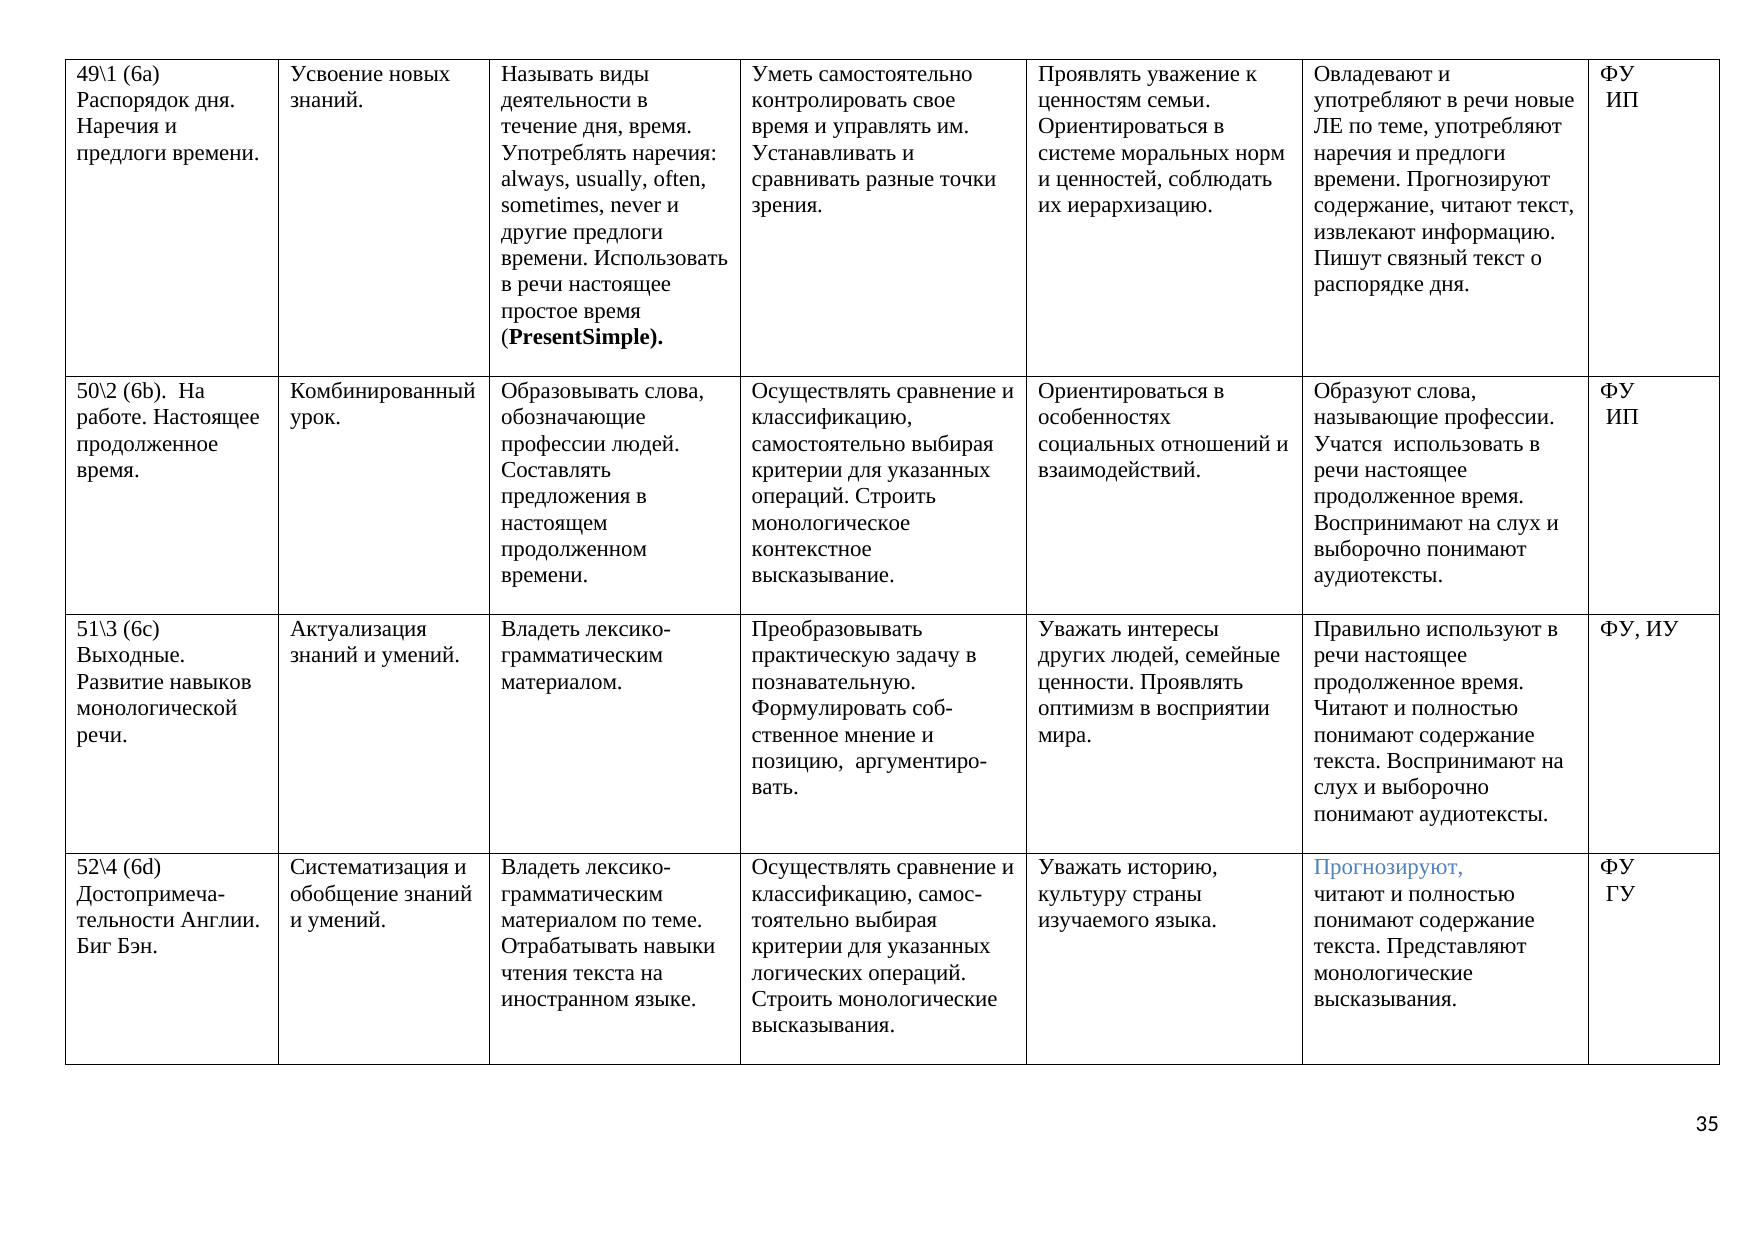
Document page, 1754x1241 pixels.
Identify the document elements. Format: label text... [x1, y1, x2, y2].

table_cell Уважать историю, культуру страны изучаемого языка. [1027, 854, 1302, 1064]
table_cell Правильно используют в речи настоящее продолженное время. Читают и полностью понимают содержание текста. Воспринимают на слух и выборочно понимают аудиотексты. [1303, 615, 1588, 852]
table_cell Систематизация и обобщение знаний и умений. [279, 854, 489, 1064]
table_cell ФУ ГУ [1589, 854, 1719, 1064]
table_cell ФУ, ИУ [1589, 615, 1719, 852]
table_cell Проявлять уважение к ценностям семьи. Ориентироваться в системе моральных норм и ценностей, соблюдать их иерархизацию. [1027, 60, 1302, 376]
table_cell Актуализация знаний и умений. [279, 615, 489, 852]
table_cell ФУ ИП [1589, 377, 1719, 614]
table_cell 51\3 (6с) Выходные. Развитие навыков монологической речи. [66, 615, 278, 852]
table_cell ФУ ИП [1589, 60, 1719, 376]
table_cell Владеть лексико-грамматическим материалом. [490, 615, 740, 852]
table_cell Уважать интересы других людей, семейные ценности. Проявлять оптимизм в восприятии мира. [1027, 615, 1302, 852]
table_cell Преобразовывать практическую задачу в познавательную. Формулировать соб-ственное мнение и позицию, аргументиро-вать. [741, 615, 1026, 852]
table_cell Овладевают и употребляют в речи новые ЛЕ по теме, употребляют наречия и предлоги времени. Прогнозируют содержание, читают текст, извлекают информацию. Пишут связный текст о распорядке дня. [1303, 60, 1588, 376]
table_cell Осуществлять сравнение и классификацию, самос-тоятельно выбирая критерии для указанных логических операций. Строить монологические высказывания. [741, 854, 1026, 1064]
table_cell 52\4 (6d) Достопримеча-тельности Англии. Биг Бэн. [66, 854, 278, 1064]
table_cell Образуют слова, называющие профессии. Учатся использовать в речи настоящее продолженное время. Воспринимают на слух и выборочно понимают аудиотексты. [1303, 377, 1588, 614]
table_cell Уметь самостоятельно контролировать свое время и управлять им. Устанавливать и сравнивать разные точки зрения. [741, 60, 1026, 376]
table_cell Ориентироваться в особенностях социальных отношений и взаимодействий. [1027, 377, 1302, 614]
table_cell Владеть лексико-грамматическим материалом по теме. Отрабатывать навыки чтения текста на иностранном языке. [490, 854, 740, 1064]
table_cell Прогнозируют, читают и полностью понимают содержание текста. Представляют монологические высказывания. [1303, 854, 1588, 1064]
table_cell 50\2 (6b). На работе. Настоящее продолженное время. [66, 377, 278, 614]
table_cell Усвоение новых знаний. [279, 60, 489, 376]
table_cell Называть виды деятельности в течение дня, время. Употреблять наречия: always, usually, often, sometimes, never и другие предлоги времени. Использовать в речи настоящее простое время (PresentSimple). [490, 60, 740, 376]
table_cell Образовывать слова, обозначающие профессии людей. Составлять предложения в настоящем продолженном времени. [490, 377, 740, 614]
table_cell Осуществлять сравнение и классификацию, самостоятельно выбирая критерии для указанных операций. Строить монологическое контекстное высказывание. [741, 377, 1026, 614]
table_cell Комбинированныйурок. [279, 377, 489, 614]
table_cell 49\1 (6а) Распорядок дня. Наречия и предлоги времени. [66, 60, 278, 376]
